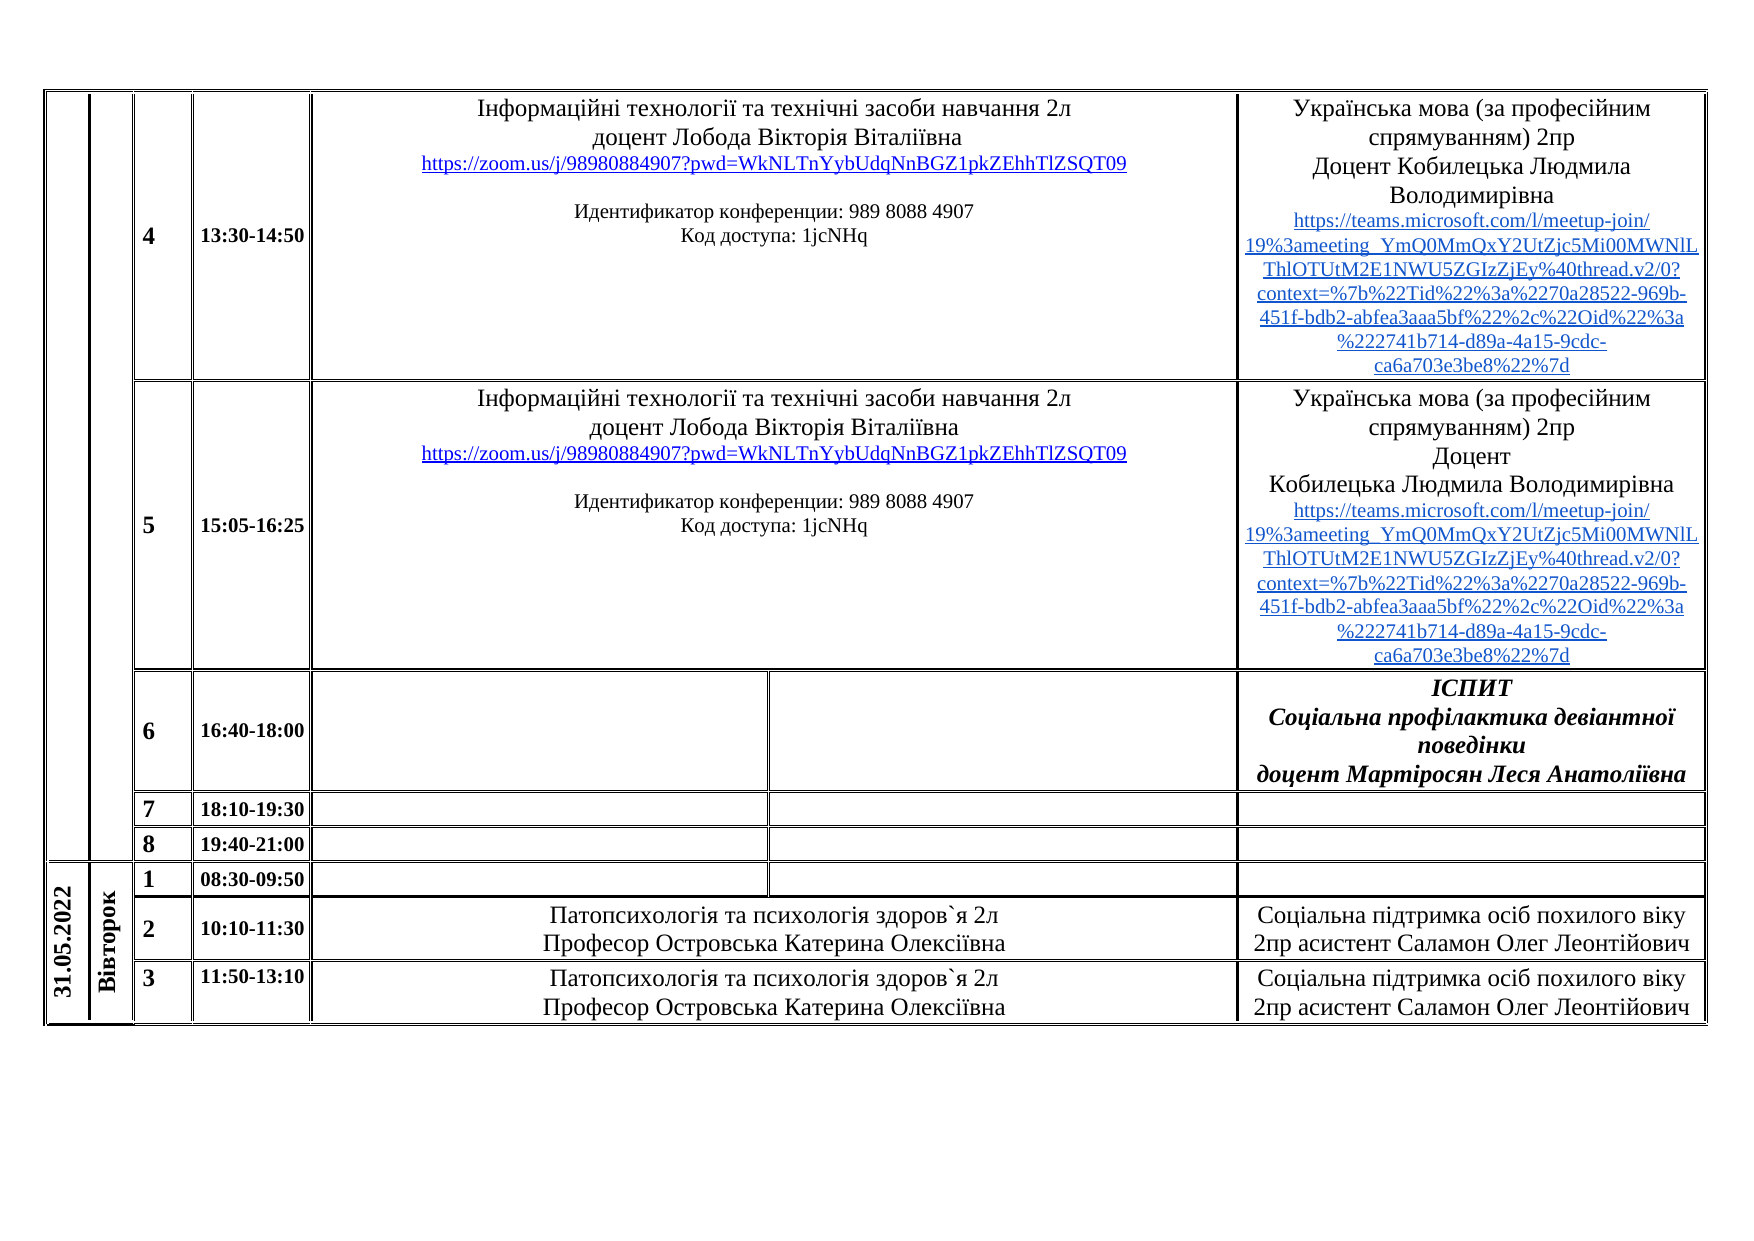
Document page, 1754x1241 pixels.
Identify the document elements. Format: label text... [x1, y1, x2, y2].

table_cell 6 [135, 672, 191, 789]
table_cell [770, 828, 1236, 860]
table_cell Українська мова (за професійним спрямуванням) 2пр Доцент Кобилецька Людмила Володимирівна https://teams.microsoft.com/l/meetup-join/19%3ameeting_YmQ0MmQxY2UtZjc5Mi00MWNlLThlOTUtM2E1NWU5ZGIzZjEy%40thread.v2/0?context=%7b%22Tid%22%3a%2270a28522-969b-451f-bdb2-abfea3aaa5bf%22%2c%22Oid%22%3a%222741b714-d89a-4a15-9cdc-ca6a703e3be8%22%7d [1237, 92, 1706, 378]
table_cell 13:30-14:50 [193, 90, 311, 378]
table_cell [313, 863, 767, 895]
table_cell 10:10-11:30 [194, 898, 309, 959]
table_cell [770, 672, 1236, 789]
table_cell 1 [135, 863, 191, 895]
table_cell 7 [135, 793, 191, 825]
table_cell 11:50-13:10 [193, 959, 311, 1023]
table_cell [313, 672, 767, 789]
table_cell 2 [135, 898, 191, 959]
table_cell [1239, 793, 1704, 825]
table_cell ІСПИТ Соціальна профілактика девіантної поведінки доцент Мартіросян Леся Анатоліївна [1239, 672, 1704, 789]
table_cell 31.05.2022 [45, 860, 89, 1023]
table_cell 18:10-19:30 [194, 793, 309, 825]
table_cell Патопсихологія та психологія здоров`я 2л Професор Островська Катерина Олексіївна [311, 962, 1237, 1023]
table_cell Вівторок [89, 863, 134, 1023]
table_cell Інформаційні технології та технічні засоби навчання 2л доцент Лобода Вікторія Віталіївна https://zoom.us/j/98980884907?pwd=WkNLTnYybUdqNnBGZ1pkZEhhTlZSQT09 Идентификатор конференции: 989 8088 4907 Код доступа: 1jcNHq [313, 382, 1236, 668]
table_cell 15:05-16:25 [194, 382, 309, 668]
table_cell 16:40-18:00 [194, 672, 309, 789]
table_cell Патопсихологія та психологія здоров`я 2л Професор Островська Катерина Олексіївна [313, 898, 1236, 959]
table_cell [770, 863, 1236, 895]
table_cell [1239, 863, 1704, 895]
table_cell [313, 828, 767, 860]
table_cell [313, 793, 767, 825]
table_cell Соціальна підтримка осіб похилого віку 2пр асистент Саламон Олег Леонтійович [1237, 962, 1706, 1023]
table_cell [1239, 828, 1704, 860]
table_cell [770, 793, 1236, 825]
table_cell Українська мова (за професійним спрямуванням) 2пр Доцент Кобилецька Людмила Володимирівна https://teams.microsoft.com/l/meetup-join/19%3ameeting_YmQ0MmQxY2UtZjc5Mi00MWNlLThlOTUtM2E1NWU5ZGIzZjEy%40thread.v2/0?context=%7b%22Tid%22%3a%2270a28522-969b-451f-bdb2-abfea3aaa5bf%22%2c%22Oid%22%3a%222741b714-d89a-4a15-9cdc-ca6a703e3be8%22%7d [1239, 382, 1704, 668]
table_cell 5 [135, 382, 191, 668]
table_cell Інформаційні технології та технічні засоби навчання 2л доцент Лобода Вікторія Віталіївна https://zoom.us/j/98980884907?pwd=WkNLTnYybUdqNnBGZ1pkZEhhTlZSQT09 Идентификатор конференции: 989 8088 4907 Код доступа: 1jcNHq [311, 92, 1237, 378]
table_cell 3 [134, 962, 193, 1023]
table_cell 4 [134, 92, 193, 378]
table_cell Соціальна підтримка осіб похилого віку 2пр асистент Саламон Олег Леонтійович [1239, 898, 1704, 959]
table_cell 8 [135, 828, 191, 860]
table_cell 08:30-09:50 [194, 863, 309, 895]
table_cell 19:40-21:00 [194, 828, 309, 860]
